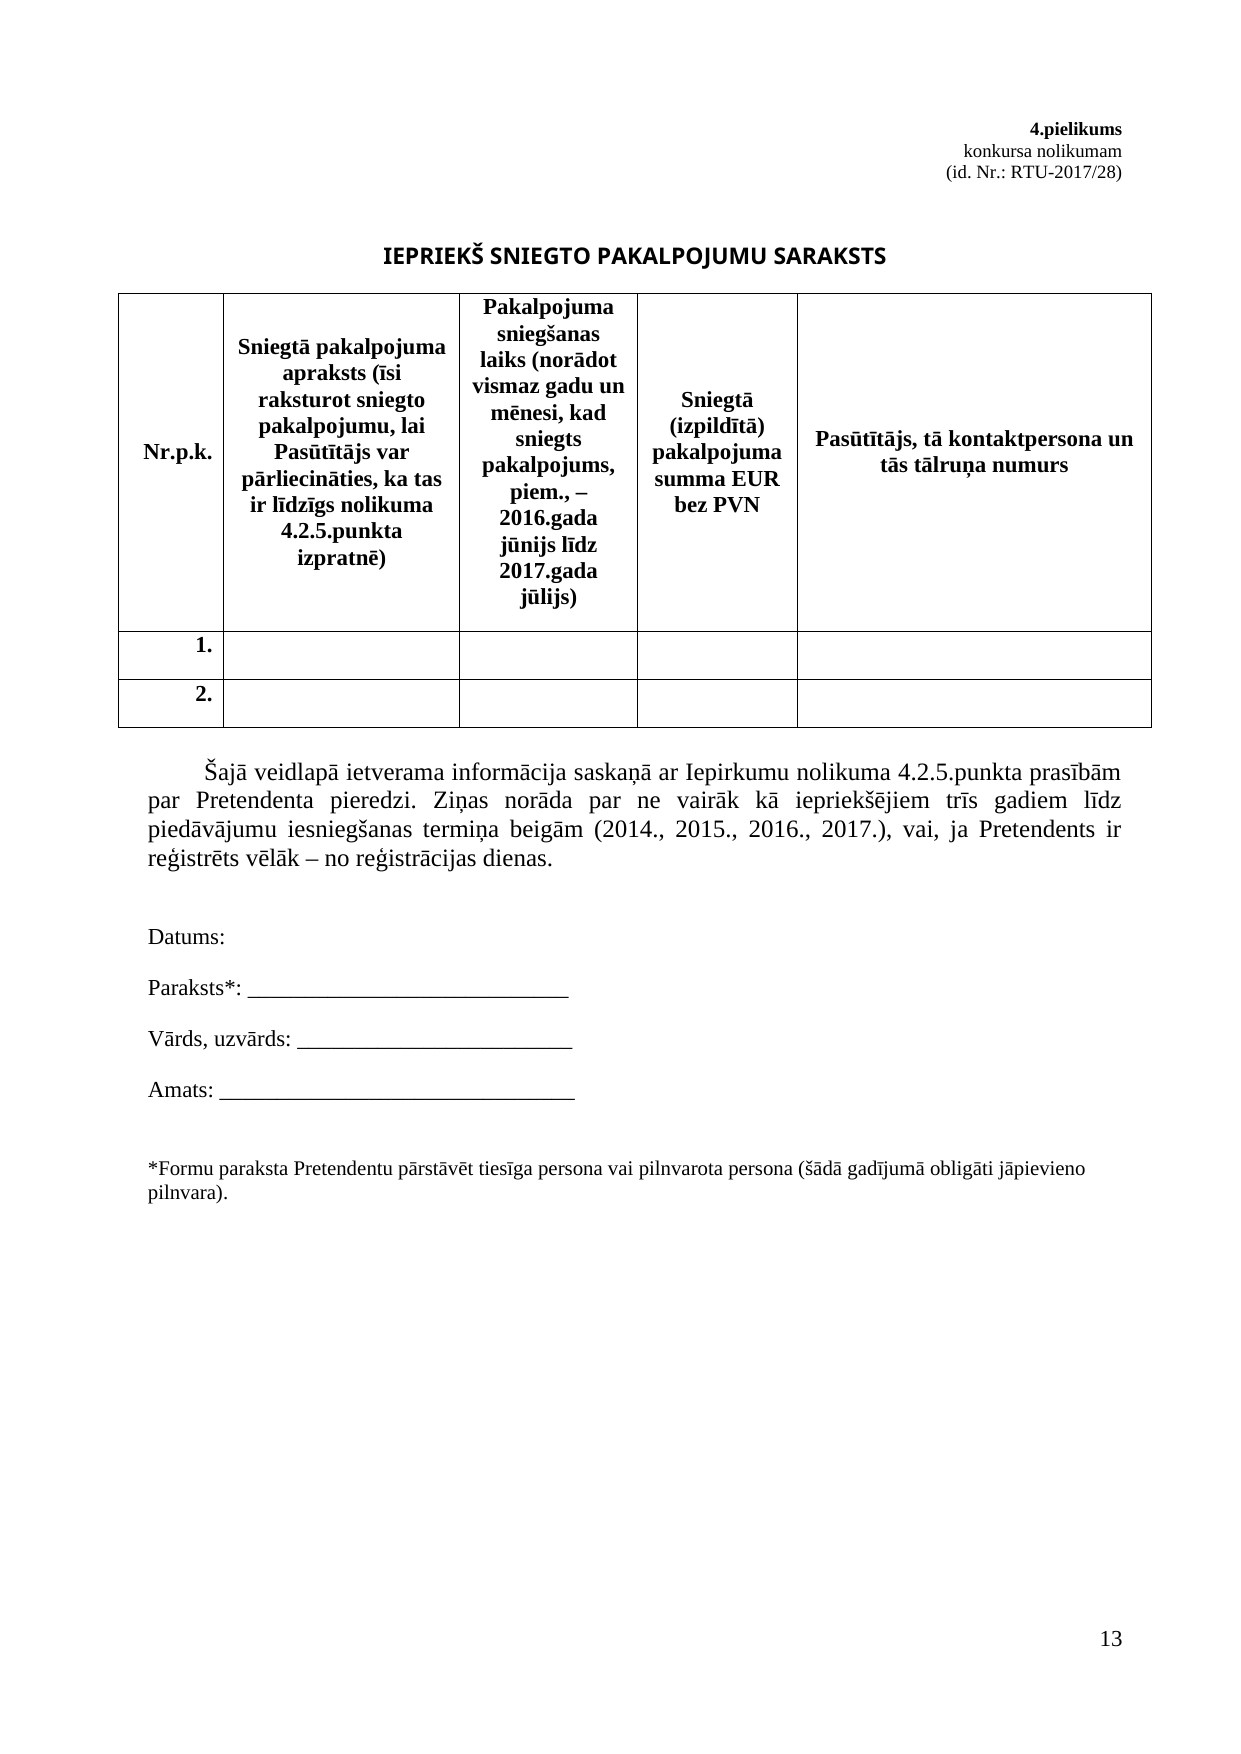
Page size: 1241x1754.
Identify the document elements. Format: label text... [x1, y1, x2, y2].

text *Formu paraksta Pretendentu pārstāvēt tiesīga persona vai pilnvarota persona (šādā gadījumā obligāti jāpievieno pilnvara). [148, 1156, 1122, 1204]
text Amats: _______________________________ [148, 1076, 1122, 1102]
text IEPRIEKŠ sniegto PAKALPOJUMU SARAKSTS [148, 240, 1122, 272]
table_cell [460, 680, 637, 727]
table_cell 1. [119, 632, 223, 679]
table_header Nr.p.k. [119, 294, 223, 631]
table_cell [224, 632, 459, 679]
table_header Pakalpojuma sniegšanas laiks (norādot vismaz gadu un mēnesi, kad sniegts pakalpojums, piem., –2016.gada jūnijs līdz 2017.gada jūlijs) [460, 294, 637, 631]
text Datums: [148, 923, 1122, 949]
table_header Pasūtītājs, tā kontaktpersona un tās tālruņa numurs [798, 294, 1151, 631]
table_cell [638, 680, 797, 727]
text (id. Nr.: RTU-2017/28) [148, 161, 1122, 183]
table_cell [798, 680, 1151, 727]
table_cell [224, 680, 459, 727]
text 4.pielikums [148, 118, 1122, 140]
table_header Sniegtā (izpildītā) pakalpojuma summa EUR bez PVN [638, 294, 797, 631]
table_cell [798, 632, 1151, 679]
table_cell [638, 632, 797, 679]
table_cell [460, 632, 637, 679]
text Paraksts*: ____________________________ [148, 974, 1201, 1000]
table_header Sniegtā pakalpojuma apraksts (īsi raksturot sniegto pakalpojumu, lai Pasūtītājs var pārliecināties, ka tas ir līdzīgs nolikuma 4.2.5.punkta izpratnē) [224, 294, 459, 631]
text Vārds, uzvārds: ________________________ [148, 1025, 1122, 1051]
text konkursa nolikumam [148, 140, 1122, 161]
text Šajā veidlapā ietverama informācija saskaņā ar Iepirkumu nolikuma 4.2.5.punkta prasībām par Pretendenta pieredzi. Ziņas norāda par ne vairāk kā iepriekšējiem trīs gadiem līdz piedāvājumu iesniegšanas termiņa beigām (2014., 2015., 2016., 2017.), vai, ja Pretendents ir reģistrēts vēlāk – no reģistrācijas dienas. [148, 757, 1122, 872]
table_cell 2. [119, 680, 223, 727]
